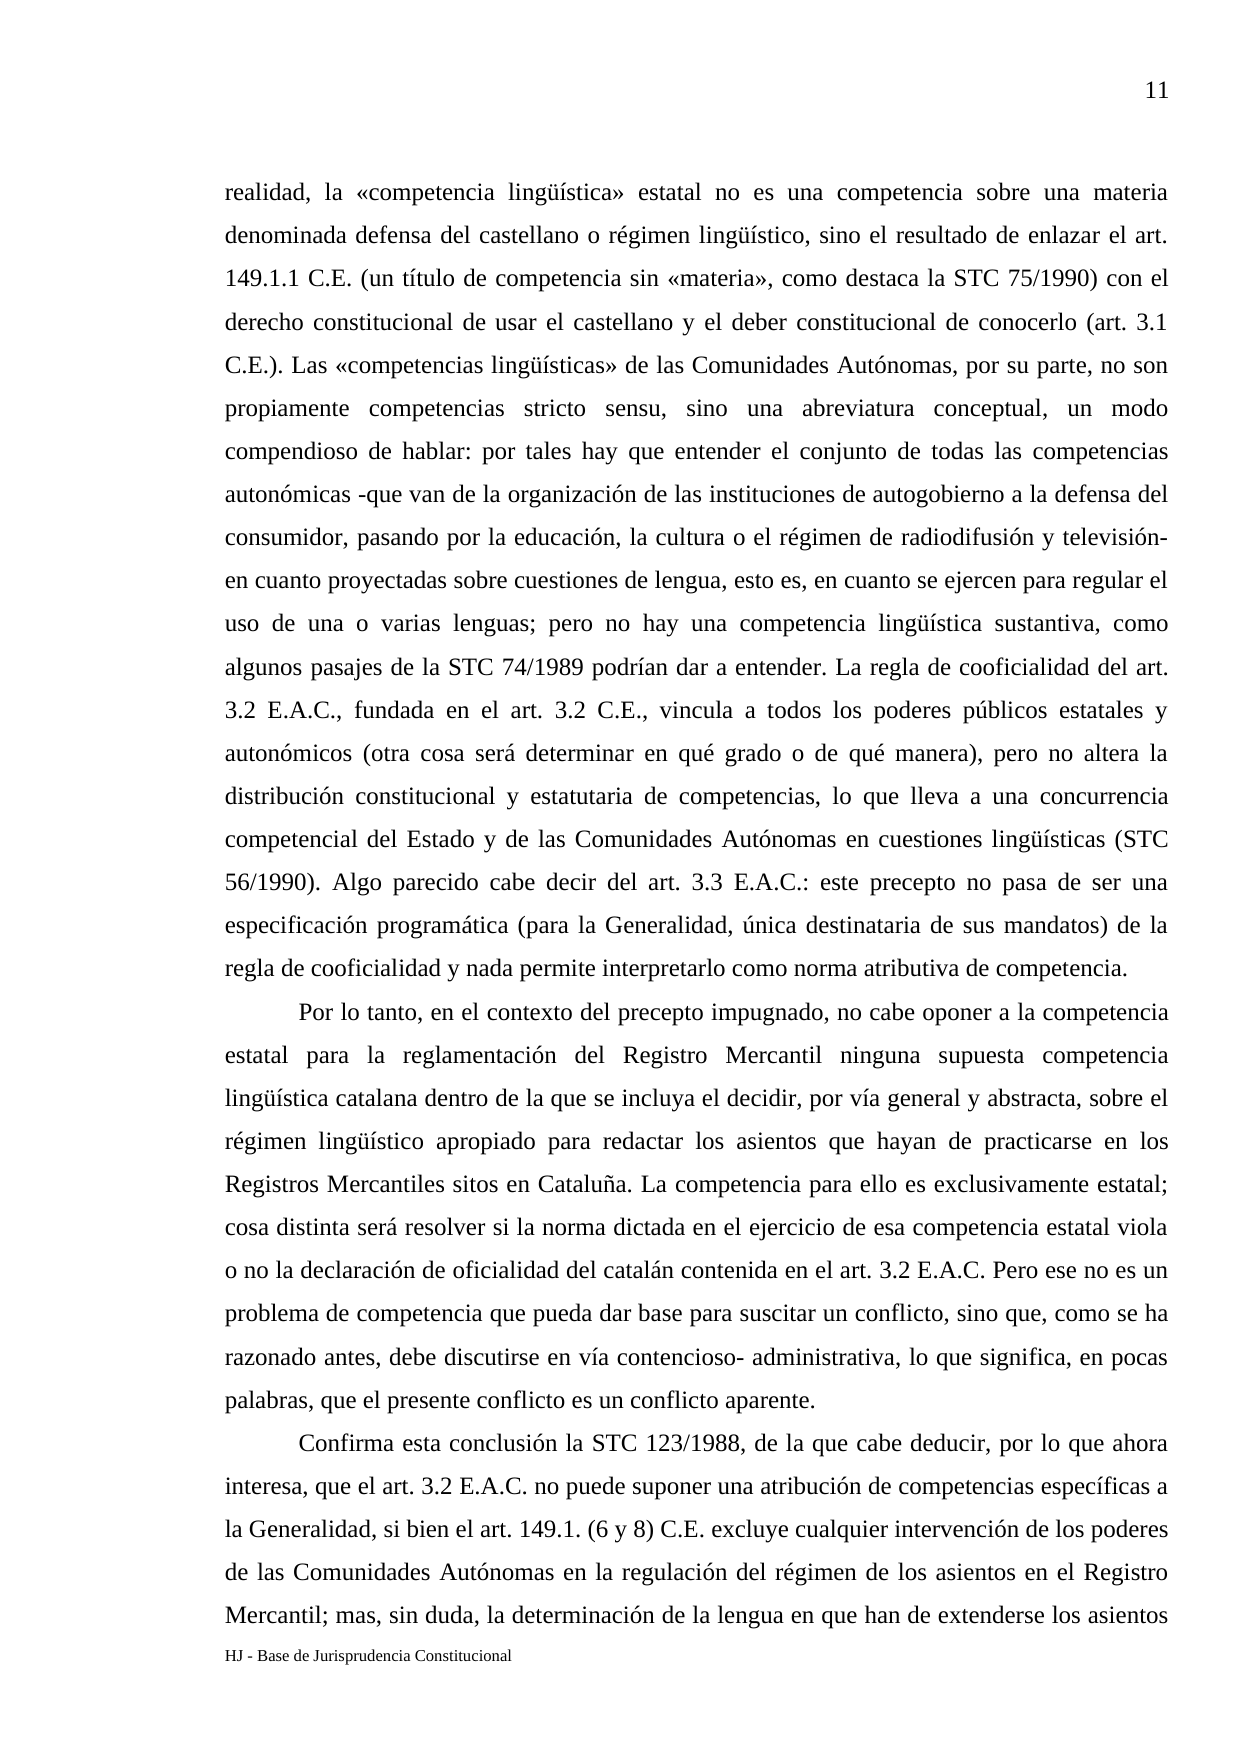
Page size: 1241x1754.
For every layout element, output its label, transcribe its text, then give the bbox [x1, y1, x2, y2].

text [224, 177, 1169, 982]
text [224, 1428, 1169, 1629]
text Por lo tanto, en el contexto del precepto impugnado, no cabe oponer a la competencia estatal para la reglamentación del Registro Mercantil ninguna supuesta competencia lingüística catalana dentro de la que se incluya el decidir, por vía general y abstracta, sobre el régimen lingüístico apropiado para redactar los asientos que hayan de practicarse en los Registros Mercantiles sitos en Cataluña. La competencia para ello es exclusivamente estatal; cosa distinta será resolver si la norma dictada en el ejercicio de esa competencia estatal viola o no la declaración de oficialidad del catalán contenida en el art. 3.2 E.A.C. Pero ese no es un problema de competencia que pueda dar base para suscitar un conflicto, sino que, como se ha razonado antes, debe discutirse en vía contencioso- administrativa, lo que significa, en pocas palabras, que el presente conflicto es un conflicto aparente. [224, 997, 1169, 1413]
